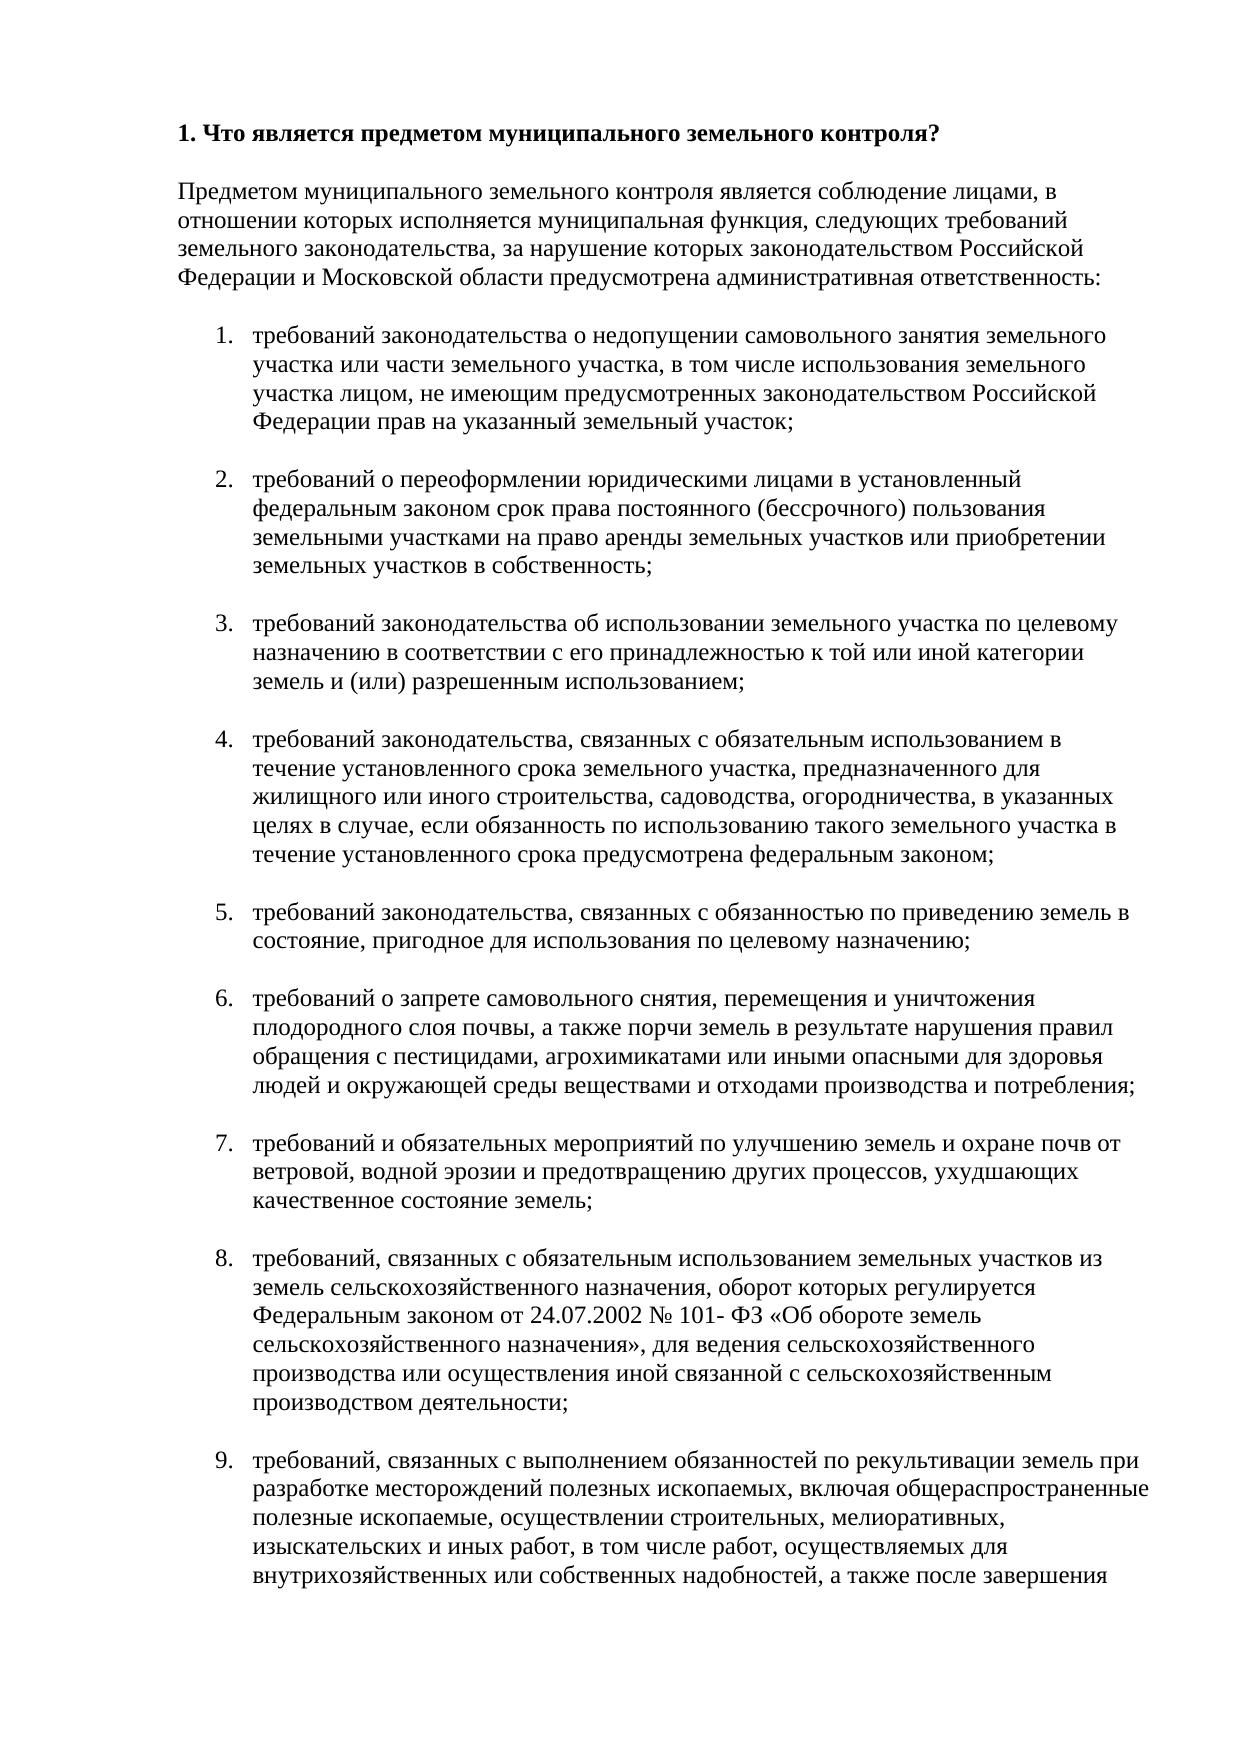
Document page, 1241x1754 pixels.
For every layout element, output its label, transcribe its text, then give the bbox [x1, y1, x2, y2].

list требований законодательства о недопущении самовольного занятия земельного участка или части земельного участка, в том числе использования земельного участка лицом, не имеющим предусмотренных законодательством Российской Федерации прав на указанный земельный участок; [215, 320, 1152, 435]
list требований, связанных с обязательным использованием земельных участков из земель сельскохозяйственного назначения, оборот которых регулируется Федеральным законом от 24.07.2002 № 101- ФЗ «Об обороте земель сельскохозяйственного назначения», для ведения сельскохозяйственного производства или осуществления иной связанной с сельскохозяйственным производством деятельности; [215, 1243, 1152, 1416]
list требований законодательства об использовании земельного участка по целевому назначению в соответствии с его принадлежностью к той или иной категории земель и (или) разрешенным использованием; [215, 608, 1152, 695]
list требований о запрете самовольного снятия, перемещения и уничтожения плодородного слоя почвы, а также порчи земель в результате нарушения правил обращения с пестицидами, агрохимикатами или иными опасными для здоровья людей и окружающей среды веществами и отходами производства и потребления; [215, 983, 1152, 1098]
list требований о переоформлении юридическими лицами в установленный федеральным законом срок права постоянного (бессрочного) пользования земельными участками на право аренды земельных участков или приобретении земельных участков в собственность; [215, 464, 1152, 579]
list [215, 1445, 1152, 1588]
list требований законодательства, связанных с обязательным использованием в течение установленного срока земельного участка, предназначенного для жилищного или иного строительства, садоводства, огородничества, в указанных целях в случае, если обязанность по использованию такого земельного участка в течение установленного срока предусмотрена федеральным законом; [215, 724, 1152, 868]
text 1. Что является предметом муниципального земельного контроля? [177, 118, 1152, 147]
list требований законодательства, связанных с обязанностью по приведению земель в состояние, пригодное для использования по целевому назначению; [215, 897, 1152, 954]
list требований и обязательных мероприятий по улучшению земель и охране почв от ветровой, водной эрозии и предотвращению других процессов, ухудшающих качественное состояние земель; [215, 1128, 1152, 1214]
text Предметом муниципального земельного контроля является соблюдение лицами, в отношении которых исполняется муниципальная функция, следующих требований земельного законодательства, за нарушение которых законодательством Российской Федерации и Московской области предусмотрена административная ответственность: [177, 176, 1152, 291]
